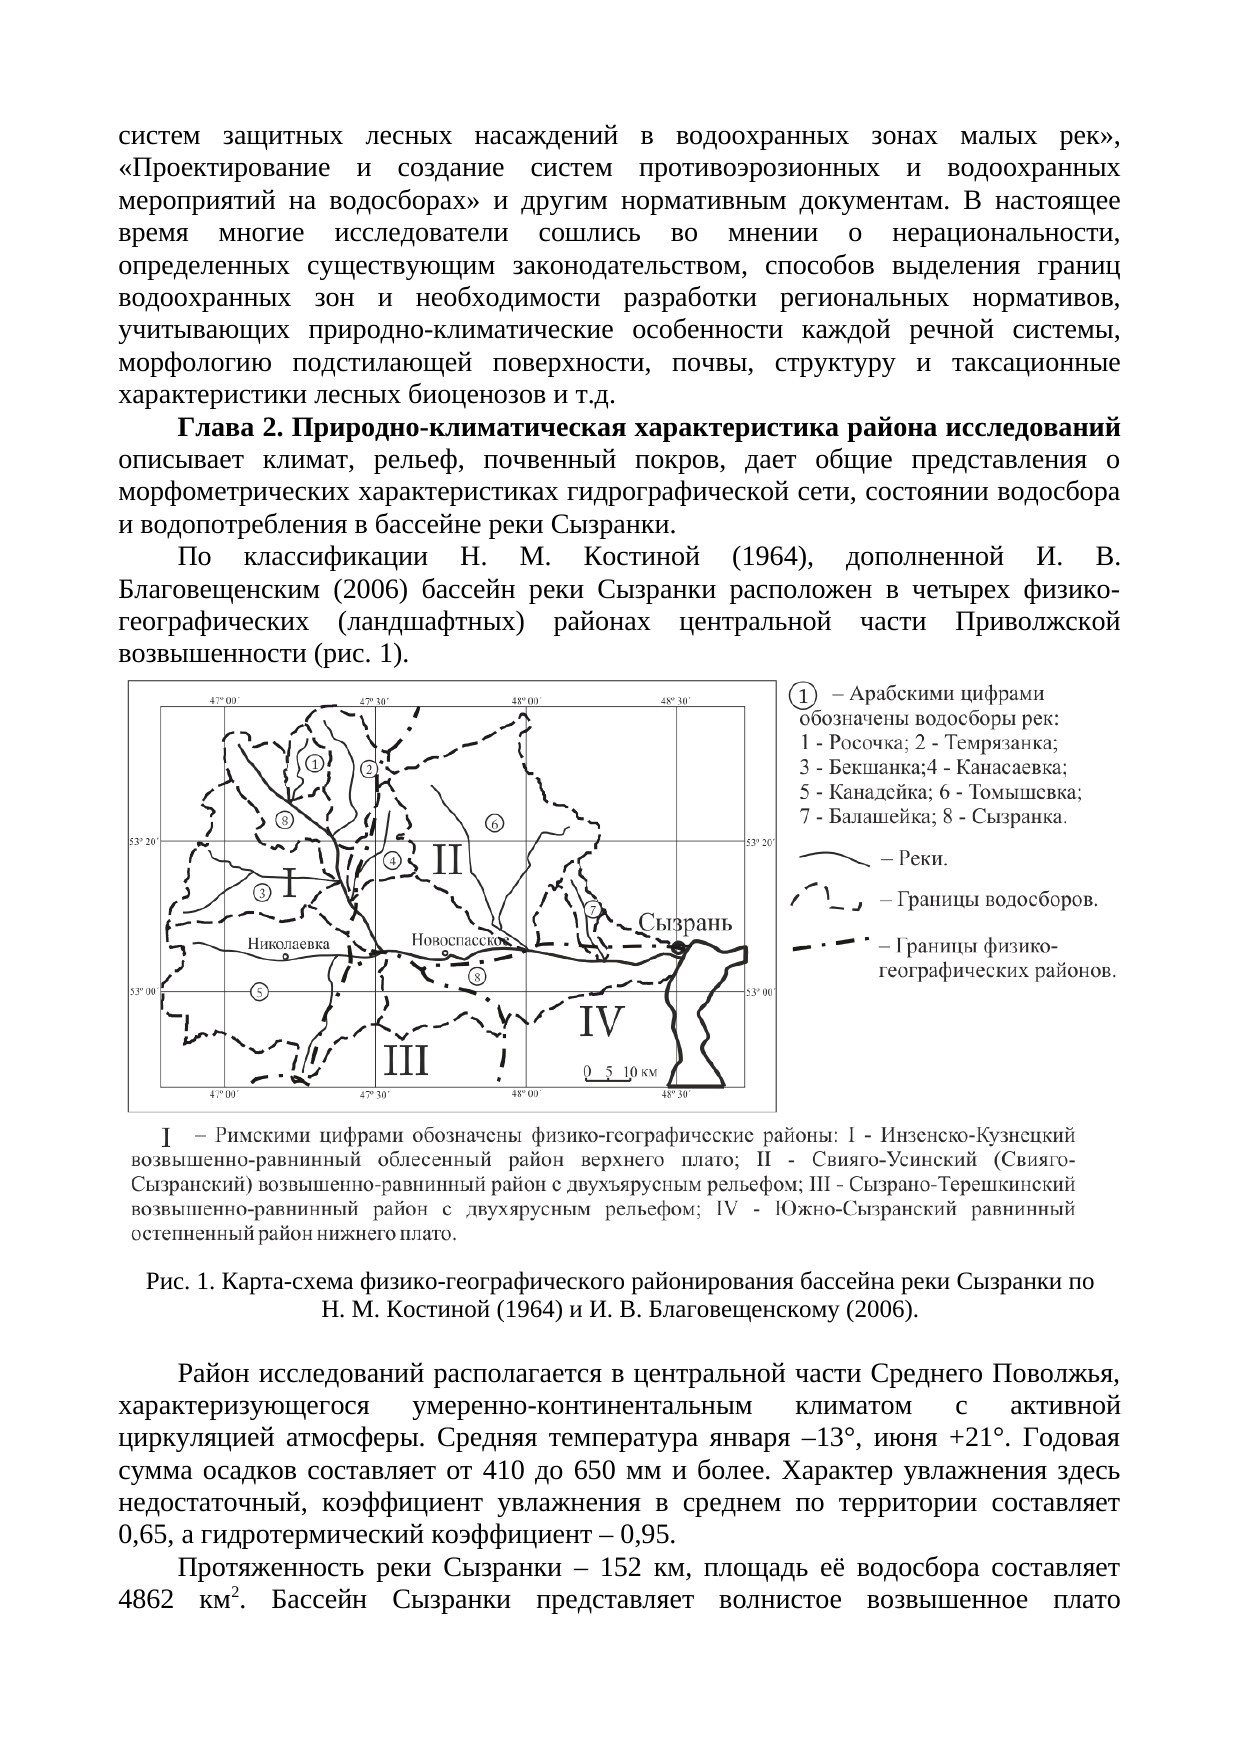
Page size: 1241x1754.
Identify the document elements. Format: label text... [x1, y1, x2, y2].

picture [118, 668, 1123, 1266]
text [118, 118, 1122, 410]
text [118, 1550, 1122, 1615]
text Район исследований располагается в центральной части Среднего Поволжья, характеризующегося умеренно-континентальным климатом с активной циркуляцией атмосферы. Средняя температура января –13°, июня +21°. Годовая сумма осадков составляет от 410 до 650 мм и более. Характер увлажнения здесь недостаточный, коэффициент увлажнения в среднем по территории составляет 0,65, а гидротермический коэффициент – 0,95. [118, 1356, 1122, 1550]
text Н. М. Костиной (1964) и И. В. Благовещенскому (2006). [118, 1294, 1122, 1323]
text Рис. 1. Карта-схема физико-географического районирования бассейна реки Сызранки по [118, 1266, 1122, 1294]
text Глава 2. Природно-климатическая характеристика района исследований описывает климат, рельеф, почвенный покров, дает общие представления о морфометрических характеристиках гидрографической сети, состоянии водосбора и водопотребления в бассейне реки Сызранки. [118, 410, 1122, 539]
text По классификации Н. М. Костиной (1964), дополненной И. В. Благовещенским (2006) бассейн реки Сызранки расположен в четырех физико-географических (ландшафтных) районах центральной части Приволжской возвышенности (рис. 1). [118, 539, 1122, 668]
